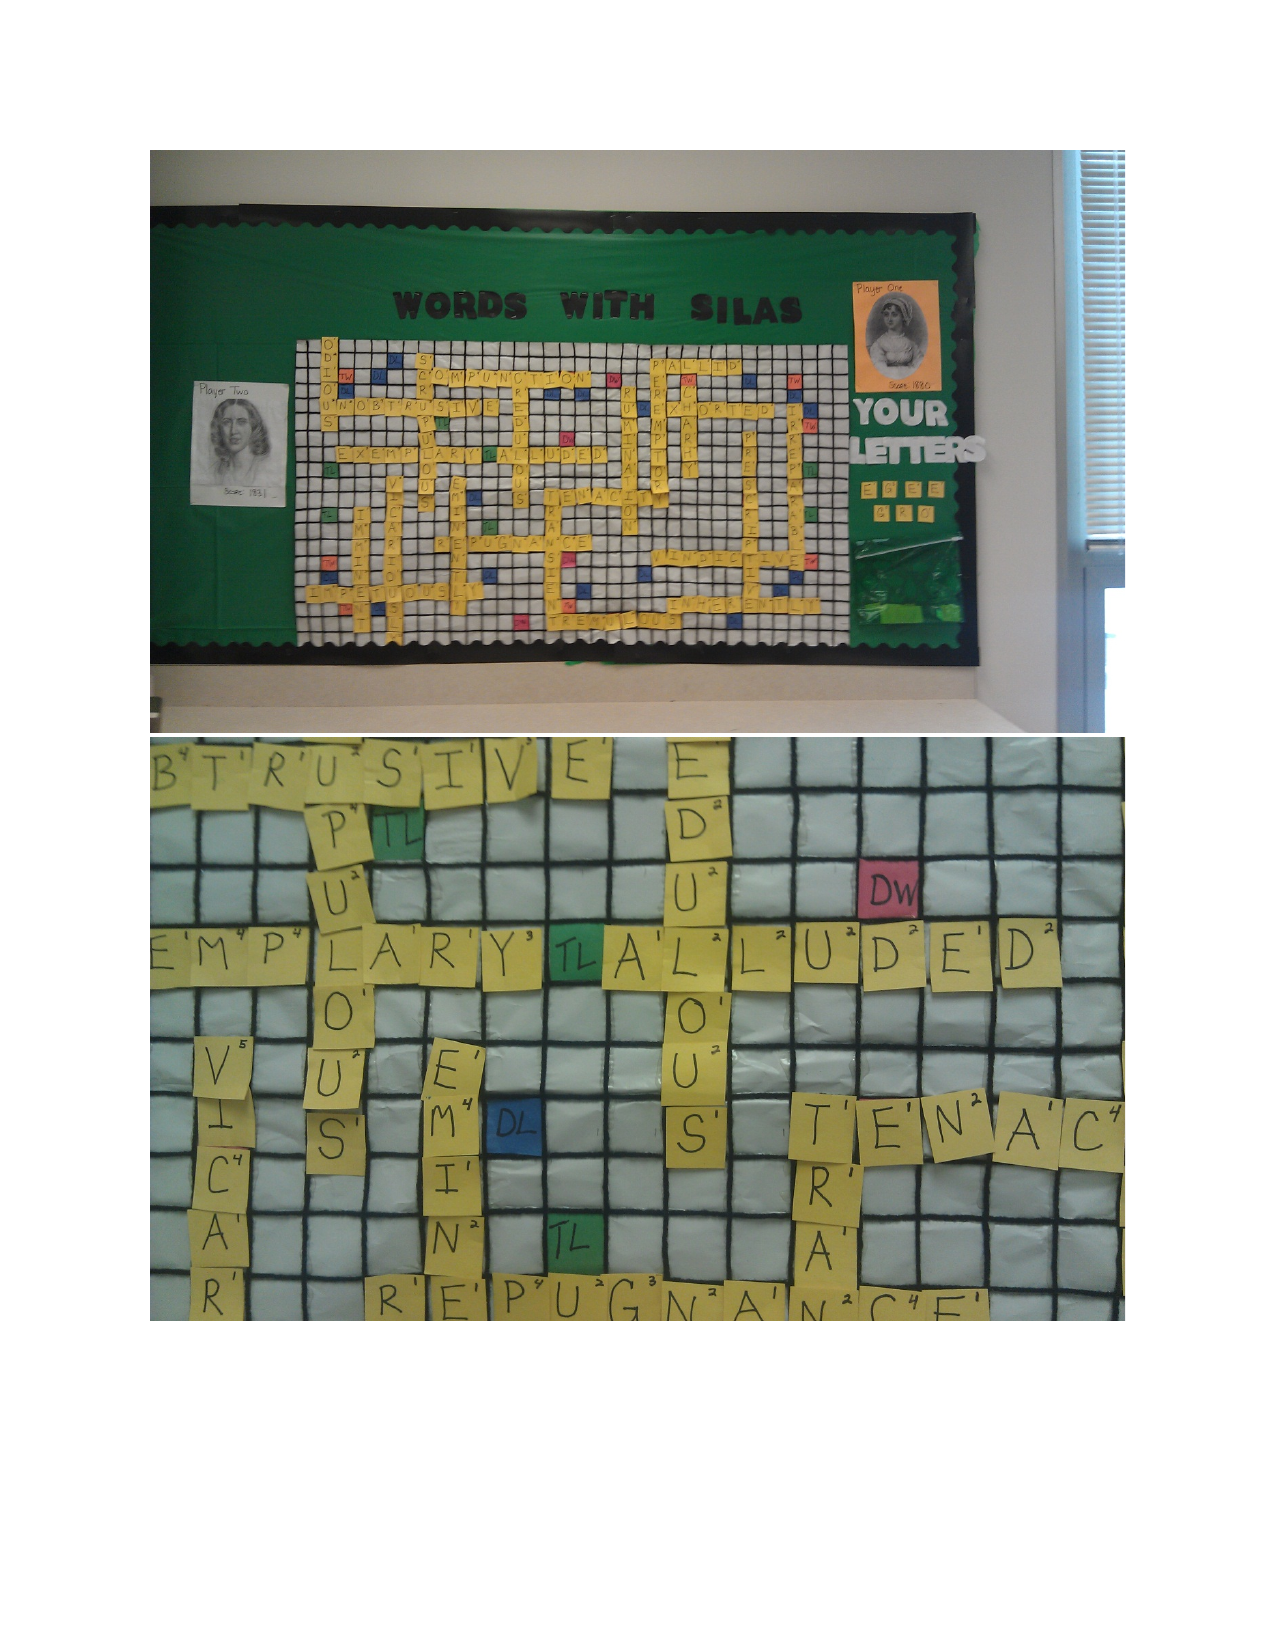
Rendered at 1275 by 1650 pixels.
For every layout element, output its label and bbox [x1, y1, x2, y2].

picture [150, 737, 1125, 1321]
picture [150, 150, 1125, 733]
